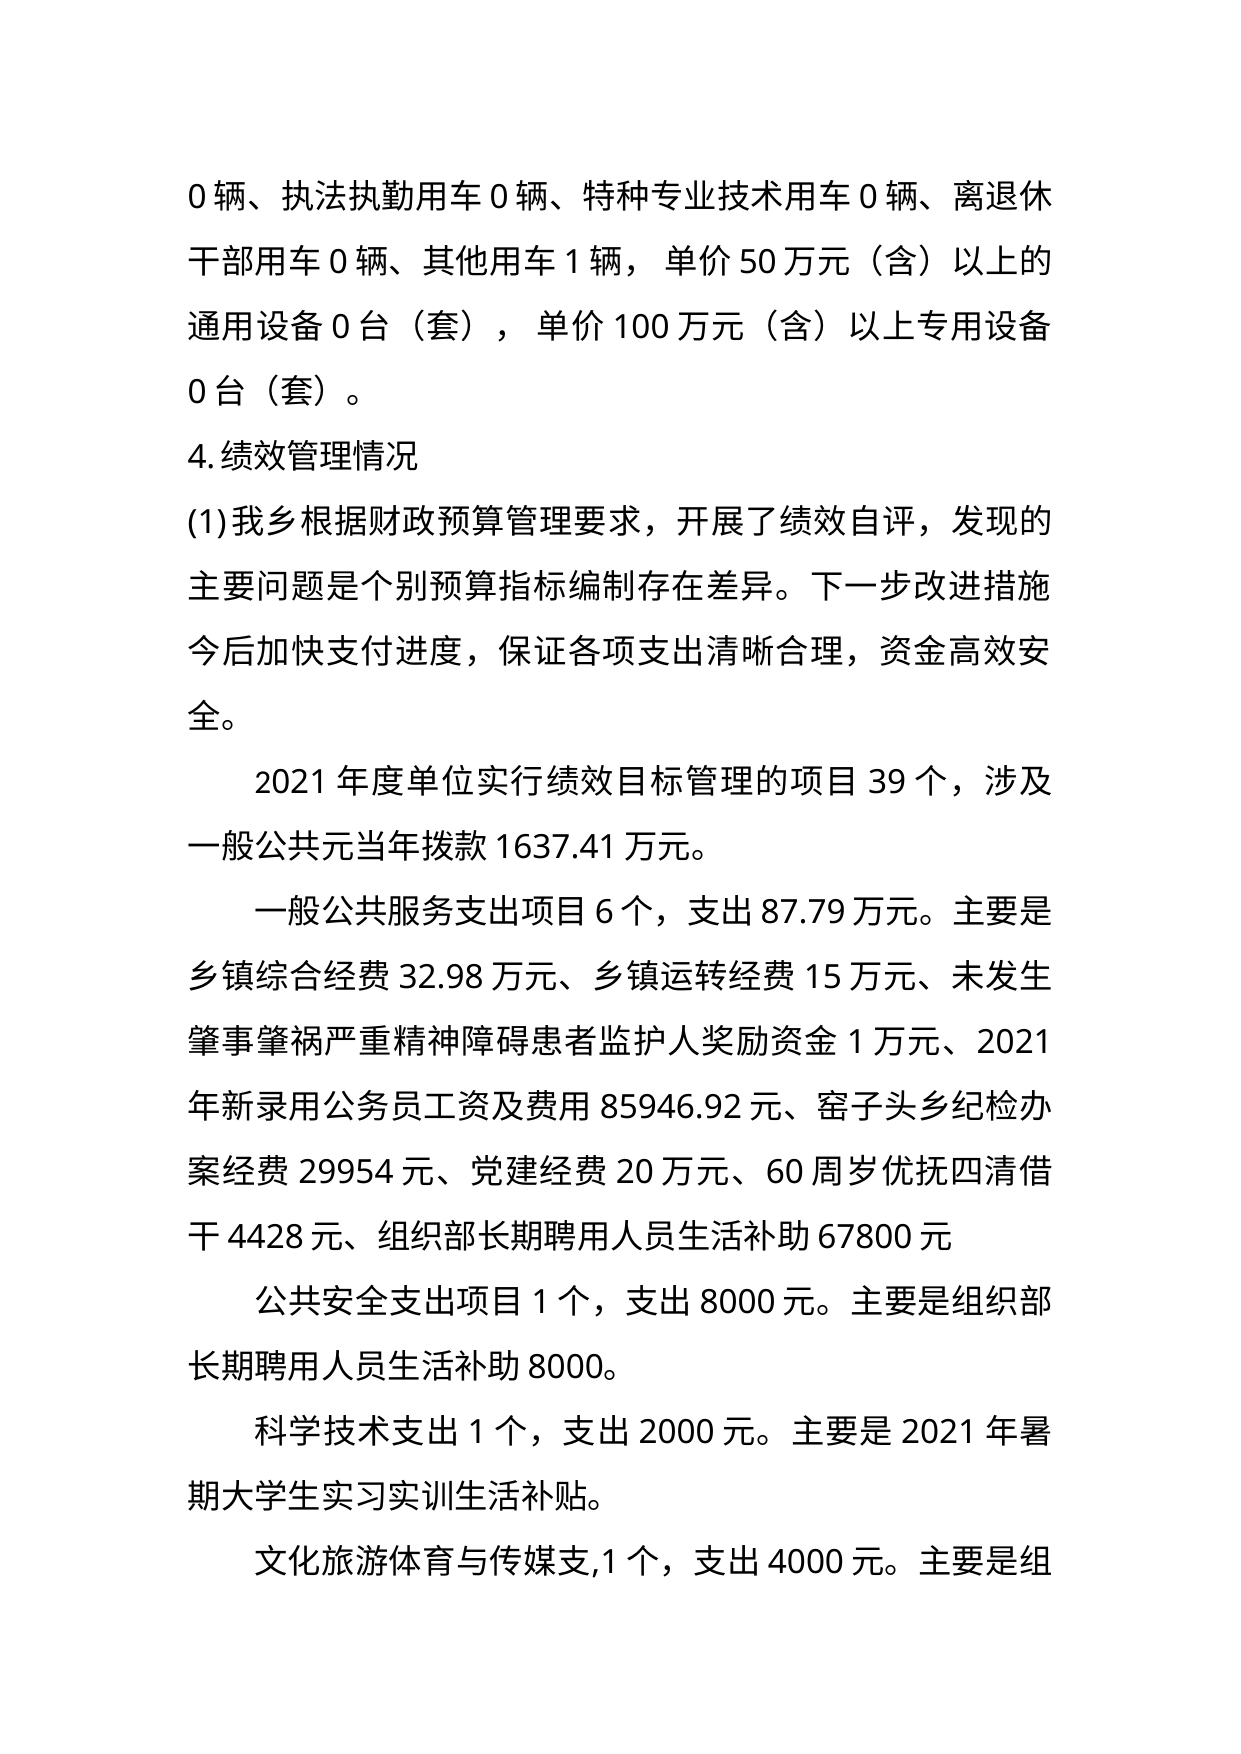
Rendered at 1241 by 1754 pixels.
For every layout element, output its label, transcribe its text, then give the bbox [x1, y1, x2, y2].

list 2021年度单位实行绩效目标管理的项目39个，涉及一般公共元当年拨款1637.41万元。 [187, 747, 1053, 877]
list 一般公共服务支出项目6个，支出87.79万元。主要是乡镇综合经费32.98万元、乡镇运转经费15万元、未发生肇事肇祸严重精神障碍患者监护人奖励资金1万元、2021年新录用公务员工资及费用85946.92元、窑子头乡纪检办案经费29954元、党建经费20万元、60周岁优抚四清借干4428元、组织部长期聘用人员生活补助67800元 [187, 877, 1053, 1267]
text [187, 162, 1053, 422]
list 绩效管理情况 [187, 422, 1053, 487]
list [187, 1527, 1053, 1592]
list 我乡根据财政预算管理要求，开展了绩效自评，发现的主要问题是个别预算指标编制存在差异。下一步改进措施：今后加快支付进度，保证各项支出清晰合理，资金高效安全。 [187, 487, 1053, 747]
list 公共安全支出项目1个，支出8000元。主要是组织部长期聘用人员生活补助8000。 [187, 1267, 1053, 1397]
list 科学技术支出1个，支出2000元。主要是2021年暑期大学生实习实训生活补贴。 [187, 1397, 1053, 1527]
